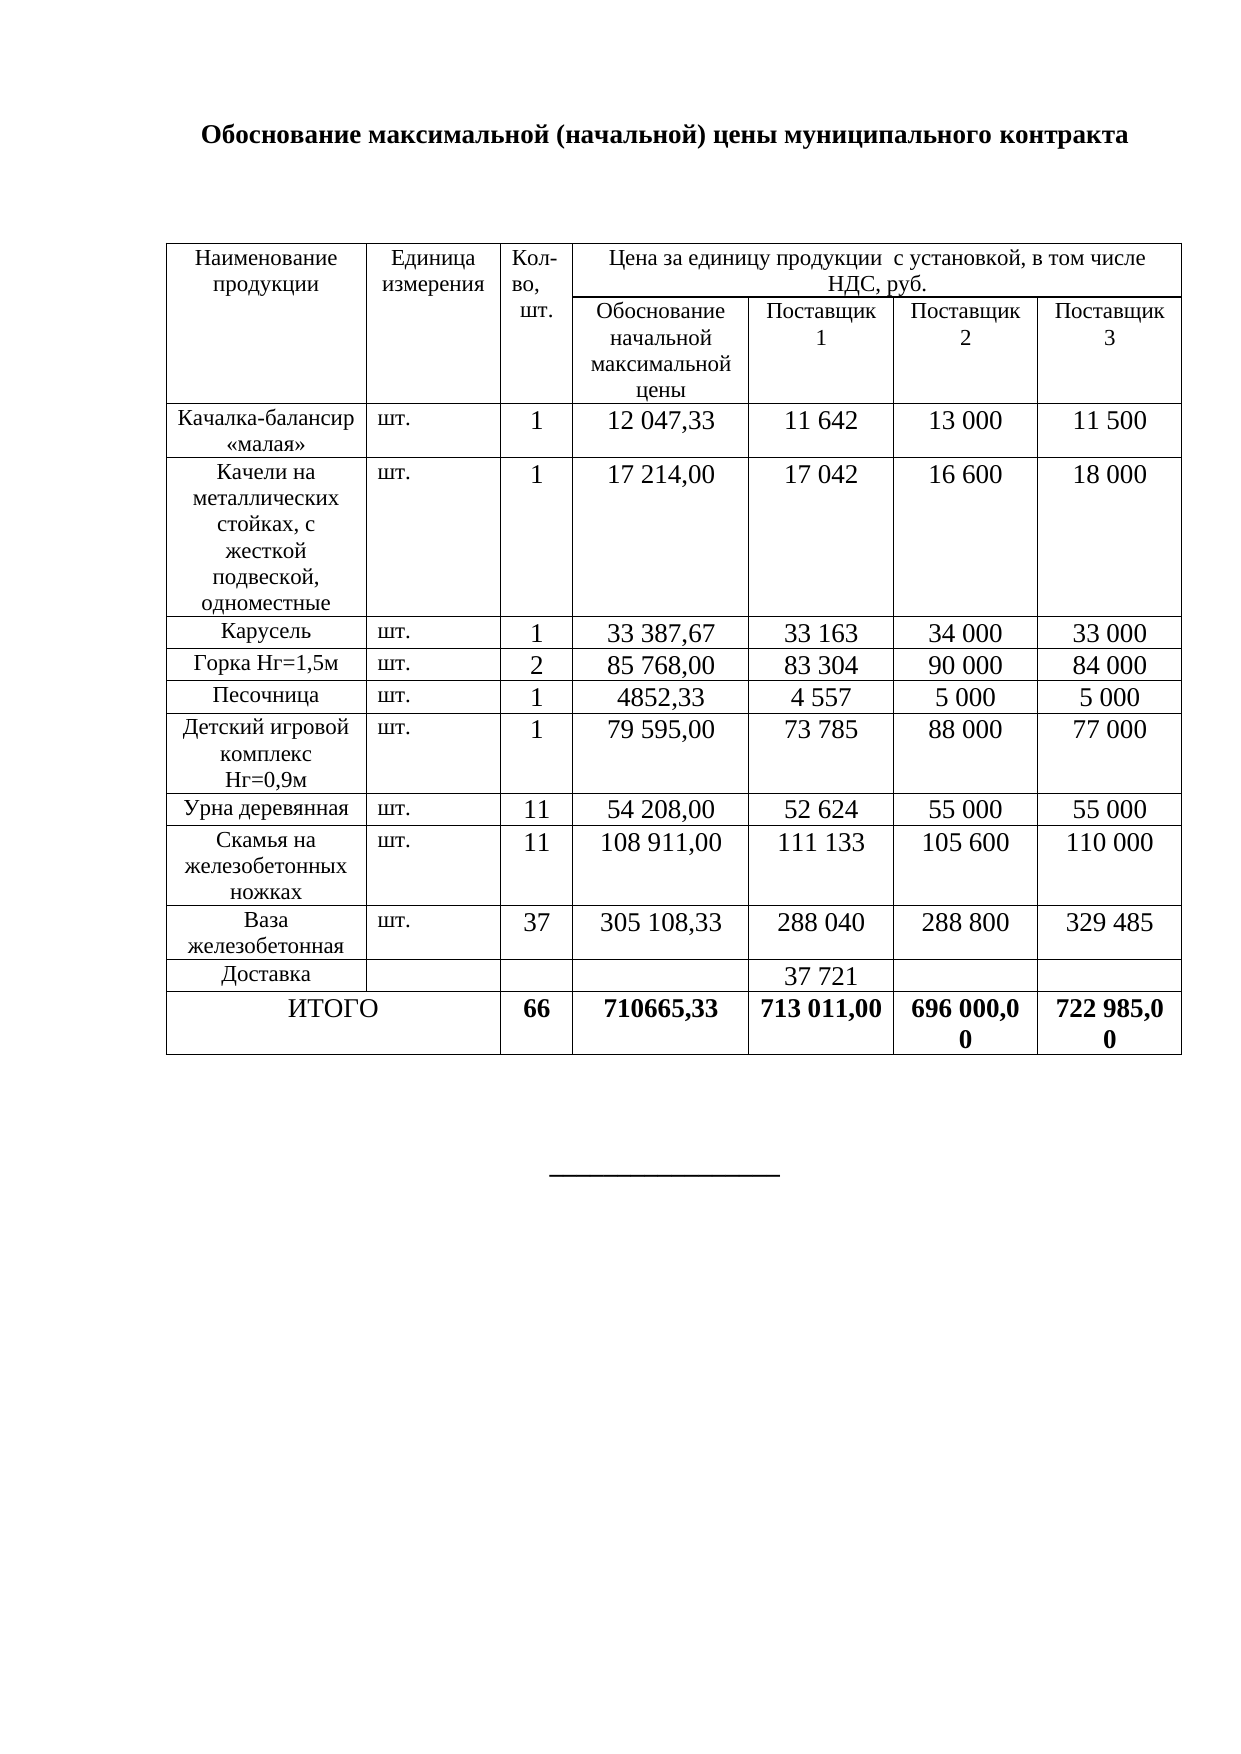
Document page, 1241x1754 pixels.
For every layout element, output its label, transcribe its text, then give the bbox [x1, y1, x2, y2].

table_cell 11 [501, 826, 572, 905]
table_cell 288 040 [749, 906, 893, 958]
table_cell Скамья на железобетонных ножках [167, 826, 366, 905]
table_cell шт. [367, 826, 500, 905]
table_cell шт. [367, 404, 500, 457]
table_cell [573, 960, 748, 991]
table_cell ИТОГО [167, 992, 500, 1054]
table_cell 17 042 [749, 458, 893, 616]
table_cell 710665,33 [573, 992, 748, 1054]
table_cell шт. [367, 458, 500, 616]
table_cell 33 387,67 [573, 617, 748, 648]
table_cell 77 000 [1038, 714, 1181, 792]
table_cell 11 500 [1038, 404, 1181, 457]
table_cell 73 785 [749, 714, 893, 792]
table_cell шт. [367, 794, 500, 825]
table_cell шт. [367, 714, 500, 792]
table_cell Качалка-балансир «малая» [167, 404, 366, 457]
table_cell 5 000 [894, 681, 1037, 712]
table_cell шт. [367, 649, 500, 680]
table_cell 11 [501, 794, 572, 825]
table_cell 12 047,33 [573, 404, 748, 457]
table_cell Поставщик 1 [749, 298, 893, 403]
table_cell 111 133 [749, 826, 893, 905]
table_cell 37 [501, 906, 572, 958]
table_cell 79 595,00 [573, 714, 748, 792]
table_cell 37 721 [749, 960, 893, 991]
table_cell 84 000 [1038, 649, 1181, 680]
table_cell 85 768,00 [573, 649, 748, 680]
table_cell 33 163 [749, 617, 893, 648]
table_cell Карусель [167, 617, 366, 648]
table_cell 33 000 [1038, 617, 1181, 648]
text Обоснование максимальной (начальной) цены муниципального контракта [177, 118, 1152, 149]
table_cell шт. [367, 906, 500, 958]
table_cell 11 642 [749, 404, 893, 457]
table_cell 329 485 [1038, 906, 1181, 958]
table_header Единица измерения [367, 244, 500, 403]
table_cell Ваза железобетонная [167, 906, 366, 958]
table_cell Урна деревянная [167, 794, 366, 825]
table_cell 34 000 [894, 617, 1037, 648]
table_cell 105 600 [894, 826, 1037, 905]
table_cell 1 [501, 681, 572, 712]
table_cell 55 000 [1038, 794, 1181, 825]
table_cell 108 911,00 [573, 826, 748, 905]
table_header Кол-во, шт. [501, 244, 572, 403]
table_header Цена за единицу продукции с установкой, в том числе НДС, руб. [573, 244, 1181, 296]
table_cell 713 011,00 [749, 992, 893, 1054]
table_cell 16 600 [894, 458, 1037, 616]
table_header Наименование продукции [167, 244, 366, 403]
table_cell Качели на металлических стойках, с жесткой подвеской, одноместные [167, 458, 366, 616]
table_cell 722 985,00 [1038, 992, 1181, 1054]
table_cell [1038, 960, 1181, 991]
table_cell 17 214,00 [573, 458, 748, 616]
table_cell 55 000 [894, 794, 1037, 825]
table_cell Обоснование начальной максимальной цены [573, 298, 748, 403]
table_cell 110 000 [1038, 826, 1181, 905]
text _________________ [177, 1148, 1152, 1180]
table_cell 18 000 [1038, 458, 1181, 616]
table_cell 1 [501, 458, 572, 616]
table_cell Песочница [167, 681, 366, 712]
table_cell 54 208,00 [573, 794, 748, 825]
table_cell 1 [501, 617, 572, 648]
table_cell 2 [501, 649, 572, 680]
table_cell 288 800 [894, 906, 1037, 958]
table_cell 696 000,00 [894, 992, 1037, 1054]
table_cell 66 [501, 992, 572, 1054]
table_cell 83 304 [749, 649, 893, 680]
table_cell 1 [501, 714, 572, 792]
table_cell 4 557 [749, 681, 893, 712]
table_cell Доставка [167, 960, 366, 991]
table_cell 1 [501, 404, 572, 457]
table_cell Поставщик 3 [1038, 298, 1181, 403]
table_cell 4852,33 [573, 681, 748, 712]
table_cell 305 108,33 [573, 906, 748, 958]
table_cell 90 000 [894, 649, 1037, 680]
table_cell шт. [367, 617, 500, 648]
table_cell 5 000 [1038, 681, 1181, 712]
table_cell Детский игровой комплекс Нг=0,9м [167, 714, 366, 792]
table_cell 88 000 [894, 714, 1037, 792]
table_cell шт. [367, 681, 500, 712]
table_cell [501, 960, 572, 991]
table_cell 52 624 [749, 794, 893, 825]
table_cell Горка Нг=1,5м [167, 649, 366, 680]
table_cell [894, 960, 1037, 991]
table_cell Поставщик 2 [894, 298, 1037, 403]
table_cell [367, 960, 500, 991]
table_cell 13 000 [894, 404, 1037, 457]
